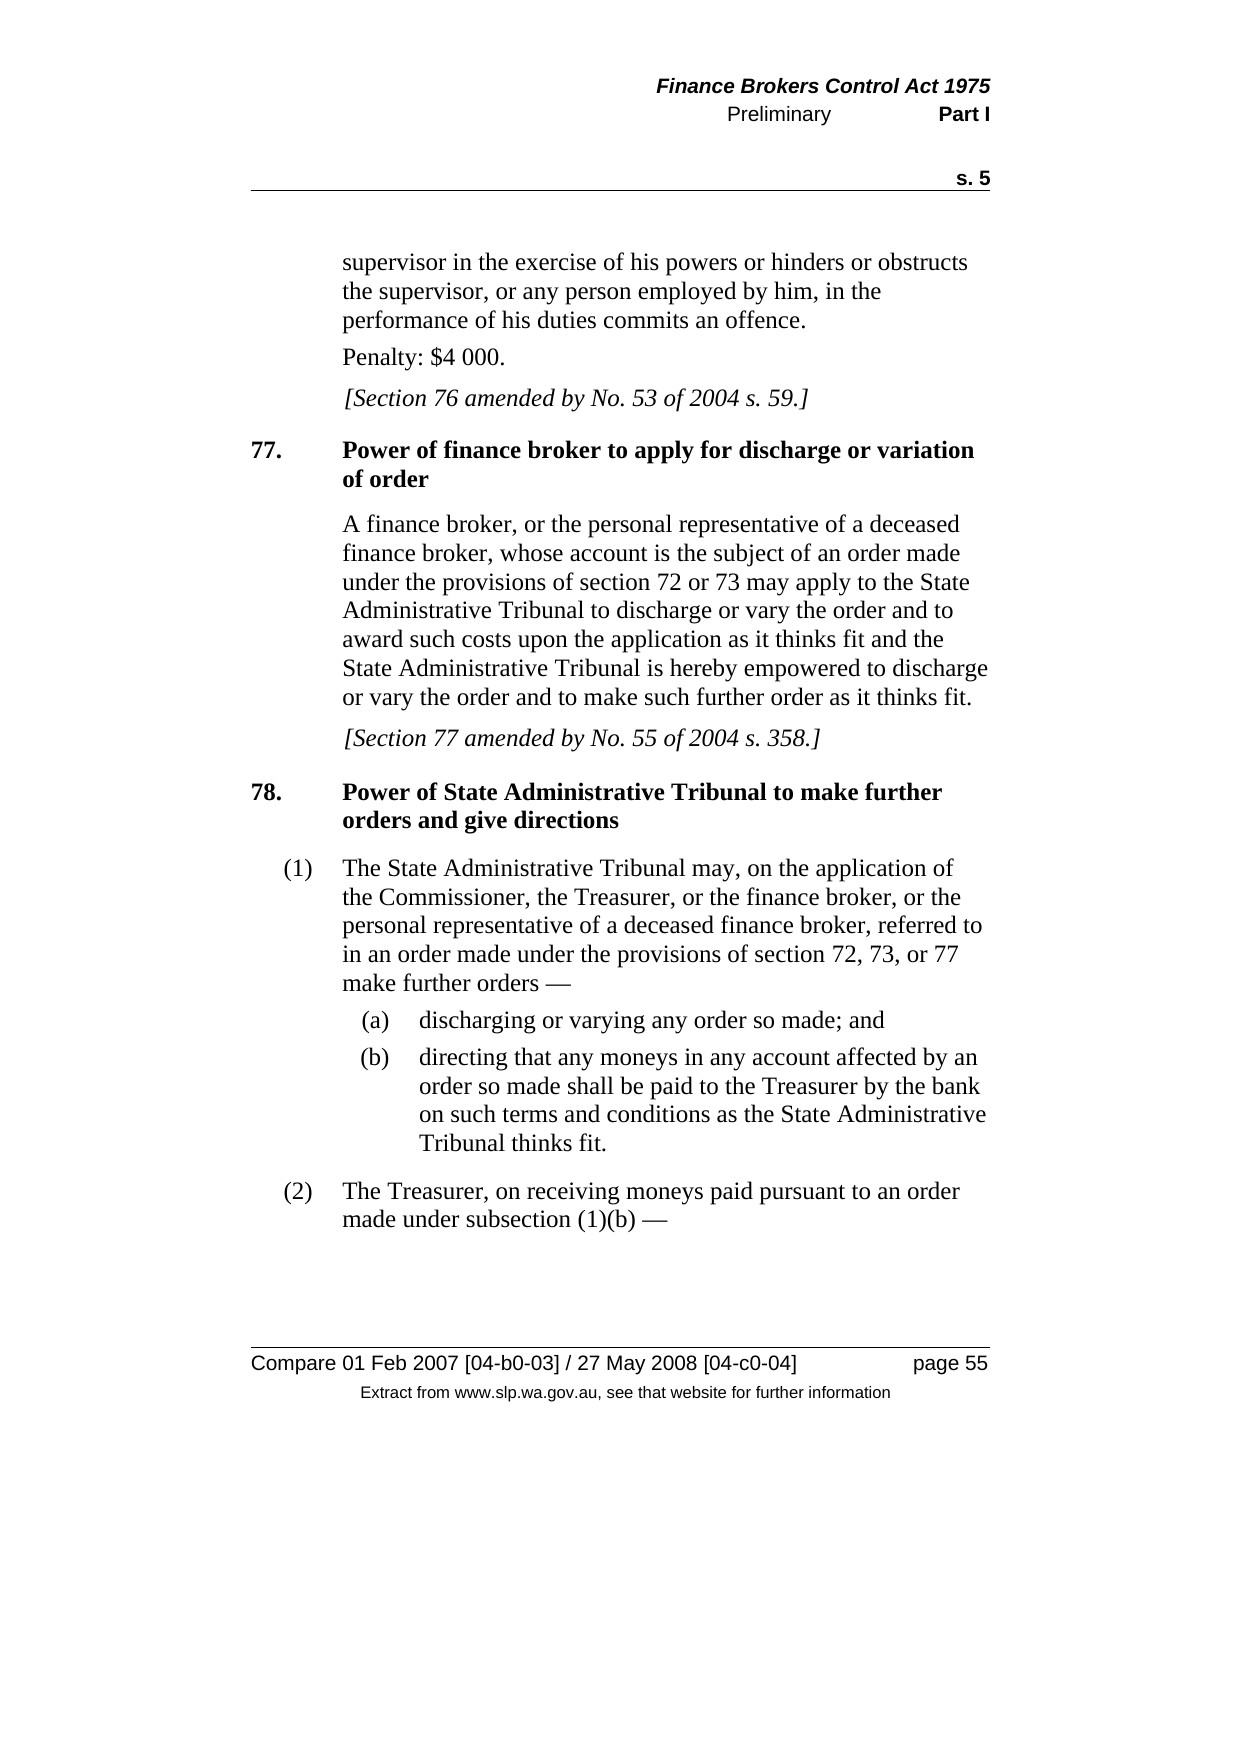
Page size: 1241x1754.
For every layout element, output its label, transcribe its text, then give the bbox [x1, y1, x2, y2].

text (2) The Treasurer, on receiving moneys paid pursuant to an order made under subsection (1)(b) — [251, 1176, 990, 1233]
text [251, 247, 990, 334]
text (1) The State Administrative Tribunal may, on the application of the Commissioner, the Treasurer, or the finance broker, or the personal representative of a deceased finance broker, referred to in an order made under the provisions of section 72, 73, or 77 make further orders — [251, 853, 990, 997]
subtitle 78. Power of State Administrative Tribunal to make further orders and give directions [251, 777, 990, 834]
text Penalty: $4 000. [251, 342, 990, 371]
text [Section 77 amended by No. 55 of 2004 s. 358.] [251, 723, 990, 752]
subtitle 77. Power of finance broker to apply for discharge or variation of order [251, 435, 990, 492]
text (b) directing that any moneys in any account affected by an order so made shall be paid to the Treasurer by the bank on such terms and conditions as the State Administrative Tribunal thinks fit. [251, 1042, 990, 1157]
text (a) discharging or varying any order so made; and [251, 1005, 990, 1034]
text A finance broker, or the personal representative of a deceased finance broker, whose account is the subject of an order made under the provisions of section 72 or 73 may apply to the State Administrative Tribunal to discharge or vary the order and to award such costs upon the application as it thinks fit and the State Administrative Tribunal is hereby empowered to discharge or vary the order and to make such further order as it thinks fit. [251, 509, 990, 710]
text [Section 76 amended by No. 53 of 2004 s. 59.] [251, 383, 990, 412]
